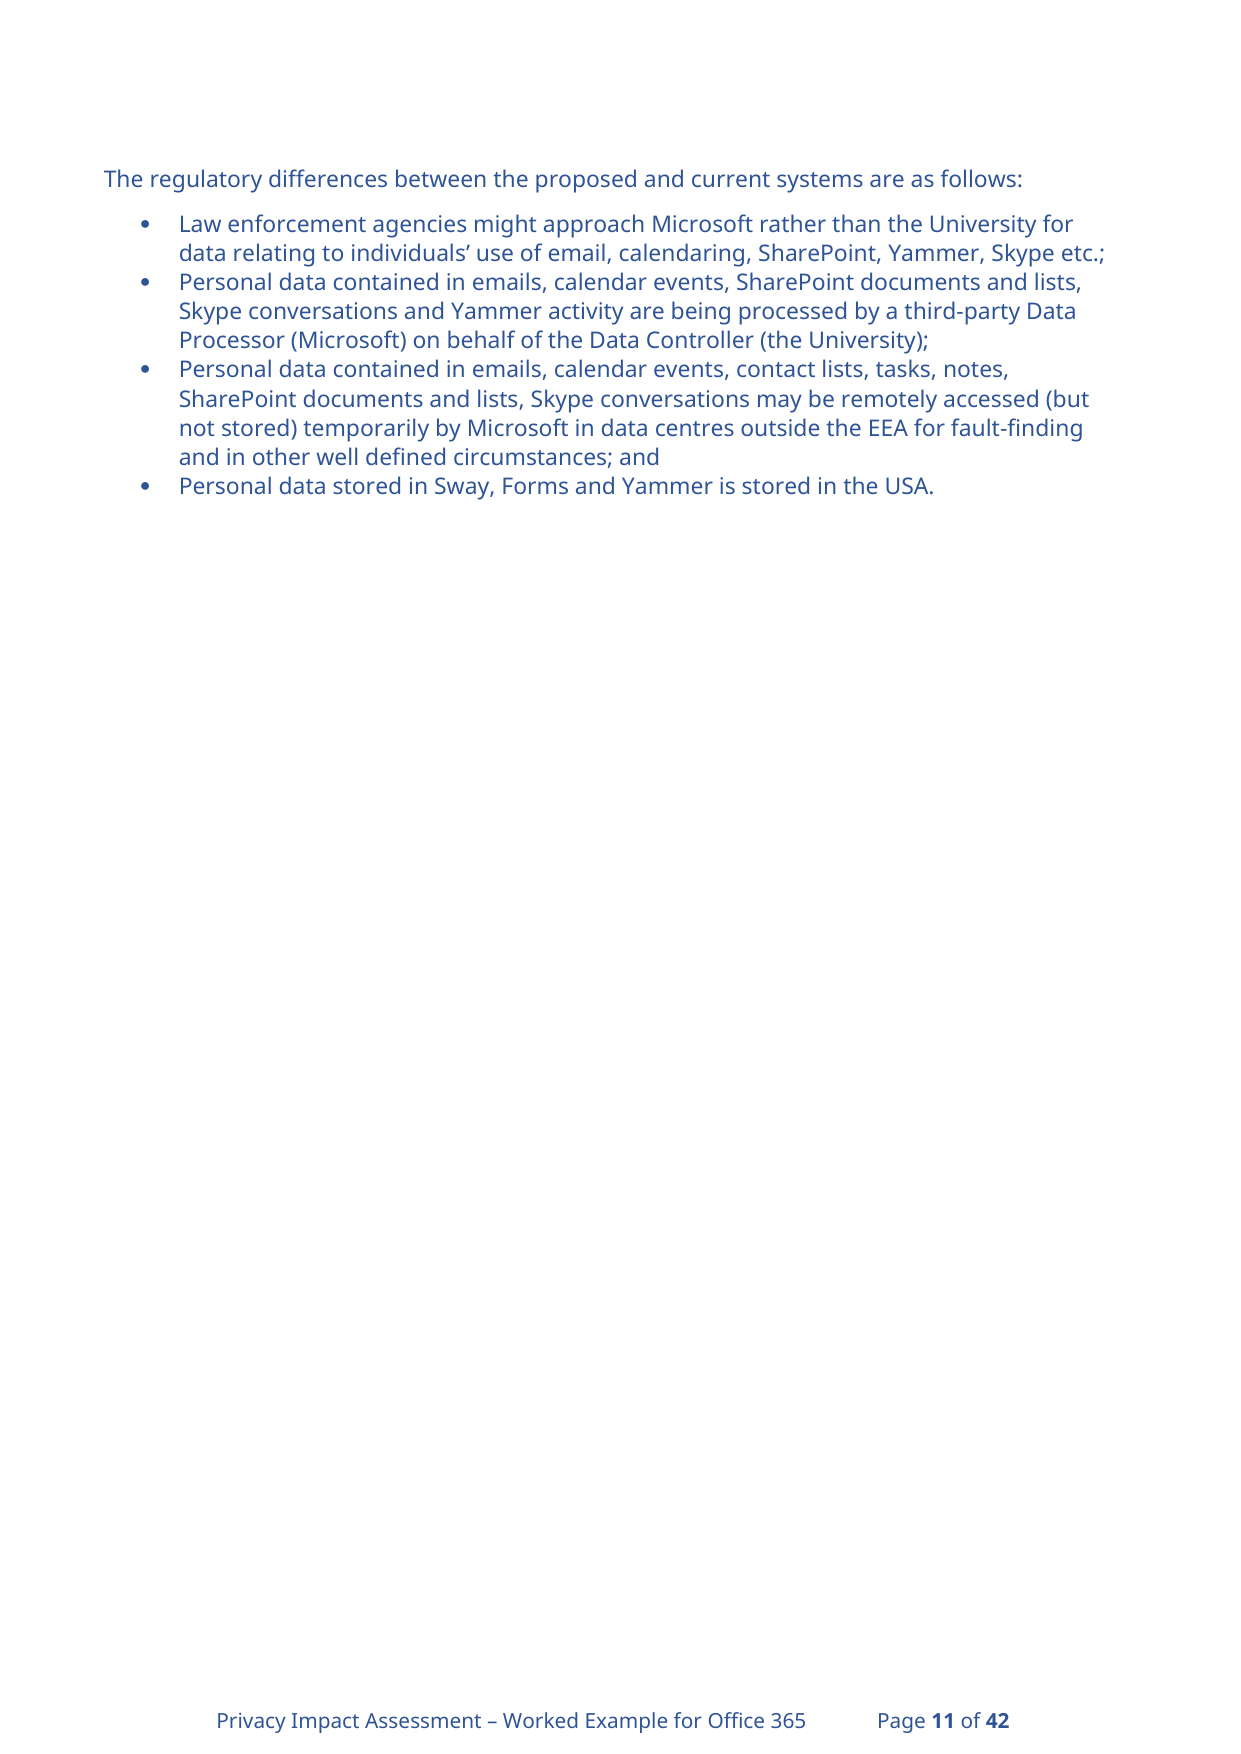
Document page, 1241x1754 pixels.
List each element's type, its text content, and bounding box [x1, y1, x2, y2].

list Personal data contained in emails, calendar events, SharePoint documents and lists, Skype conversations and Yammer activity are being processed by a third-party Data Processor (Microsoft) on behalf of the Data Controller (the University); [141, 267, 1122, 354]
text The regulatory differences between the proposed and current systems are as follows: [103, 162, 1122, 194]
list Law enforcement agencies might approach Microsoft rather than the University for data relating to individuals’ use of email, calendaring, SharePoint, Yammer, Skype etc.; [141, 209, 1122, 267]
list Personal data stored in Sway, Forms and Yammer is stored in the USA. [141, 471, 1122, 500]
list Personal data contained in emails, calendar events, contact lists, tasks, notes, SharePoint documents and lists, Skype conversations may be remotely accessed (but not stored) temporarily by Microsoft in data centres outside the EEA for fault-finding and in other well defined circumstances; and [141, 354, 1122, 471]
